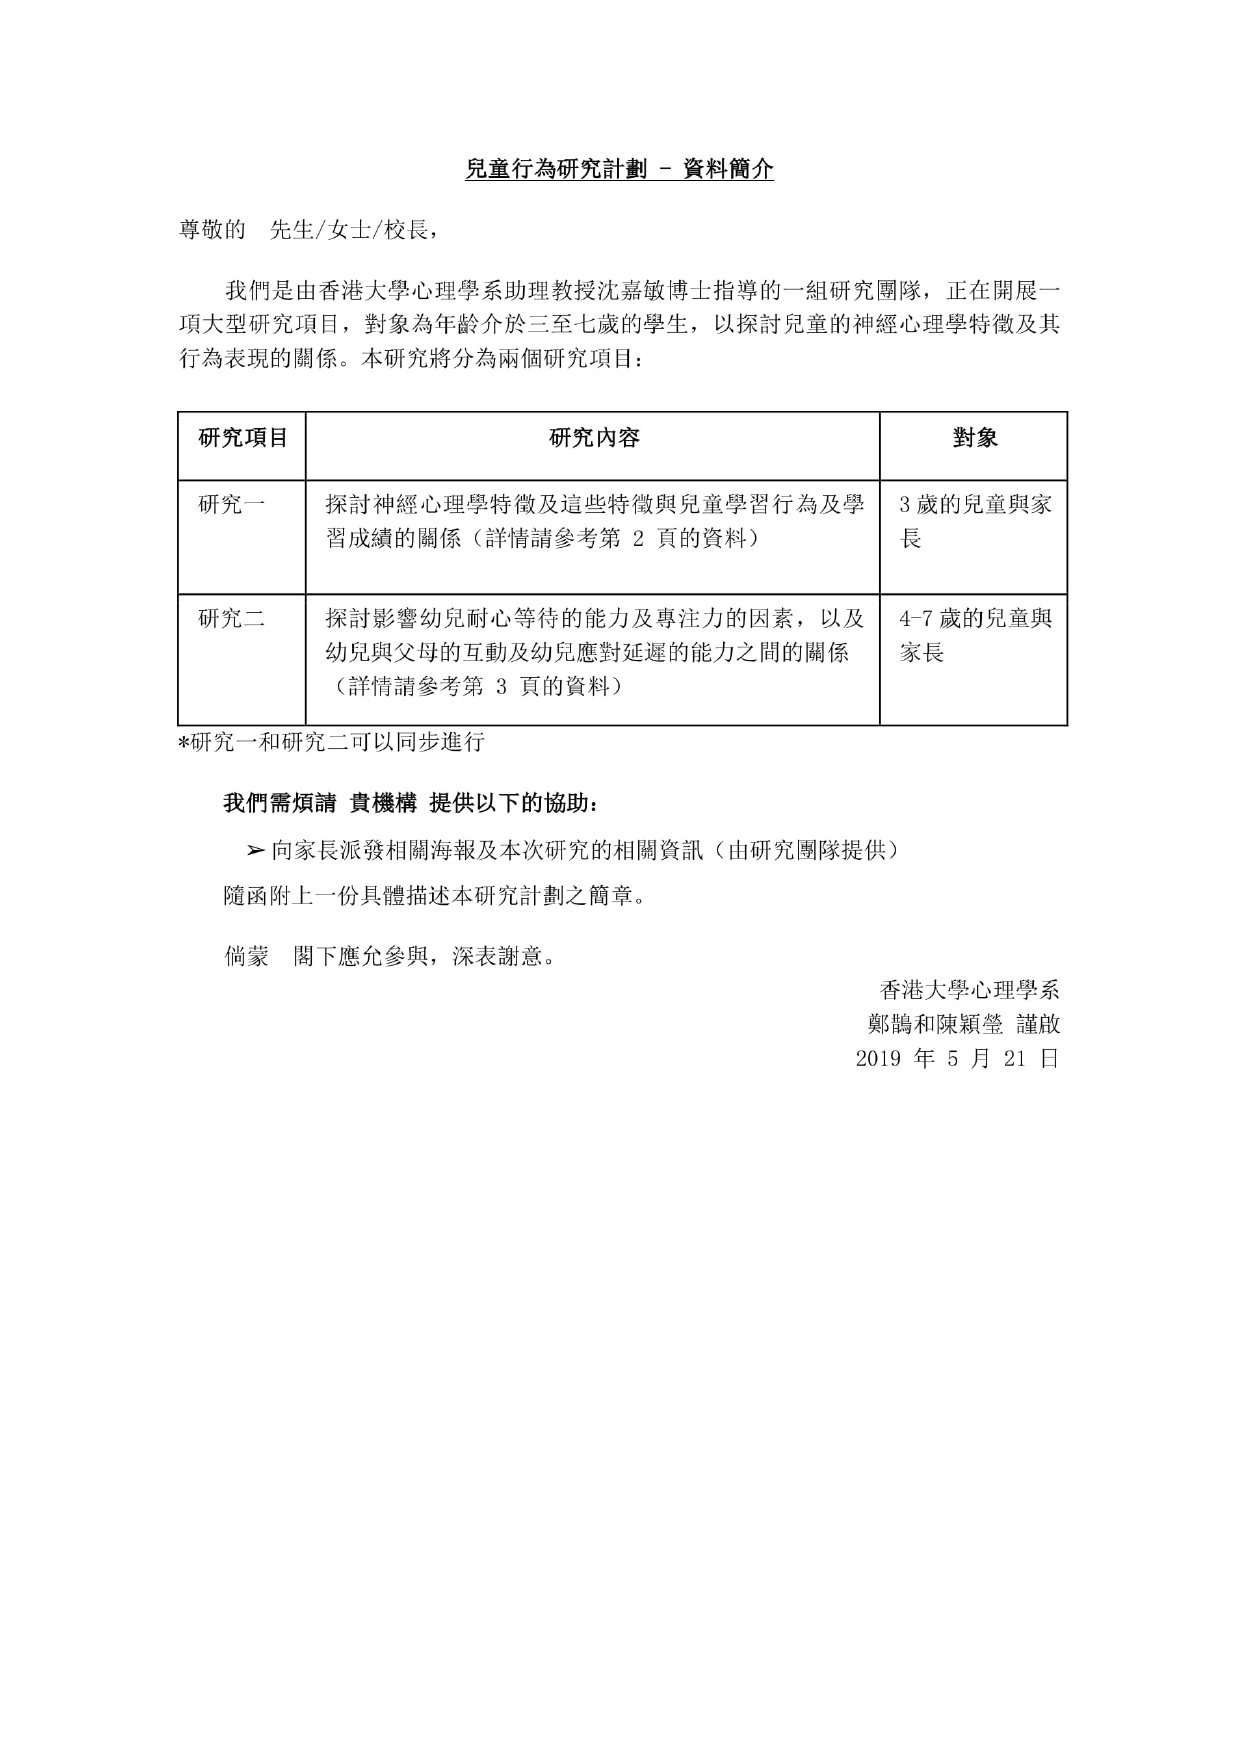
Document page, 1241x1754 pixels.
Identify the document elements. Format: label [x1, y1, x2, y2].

picture [40, 33, 1203, 1538]
